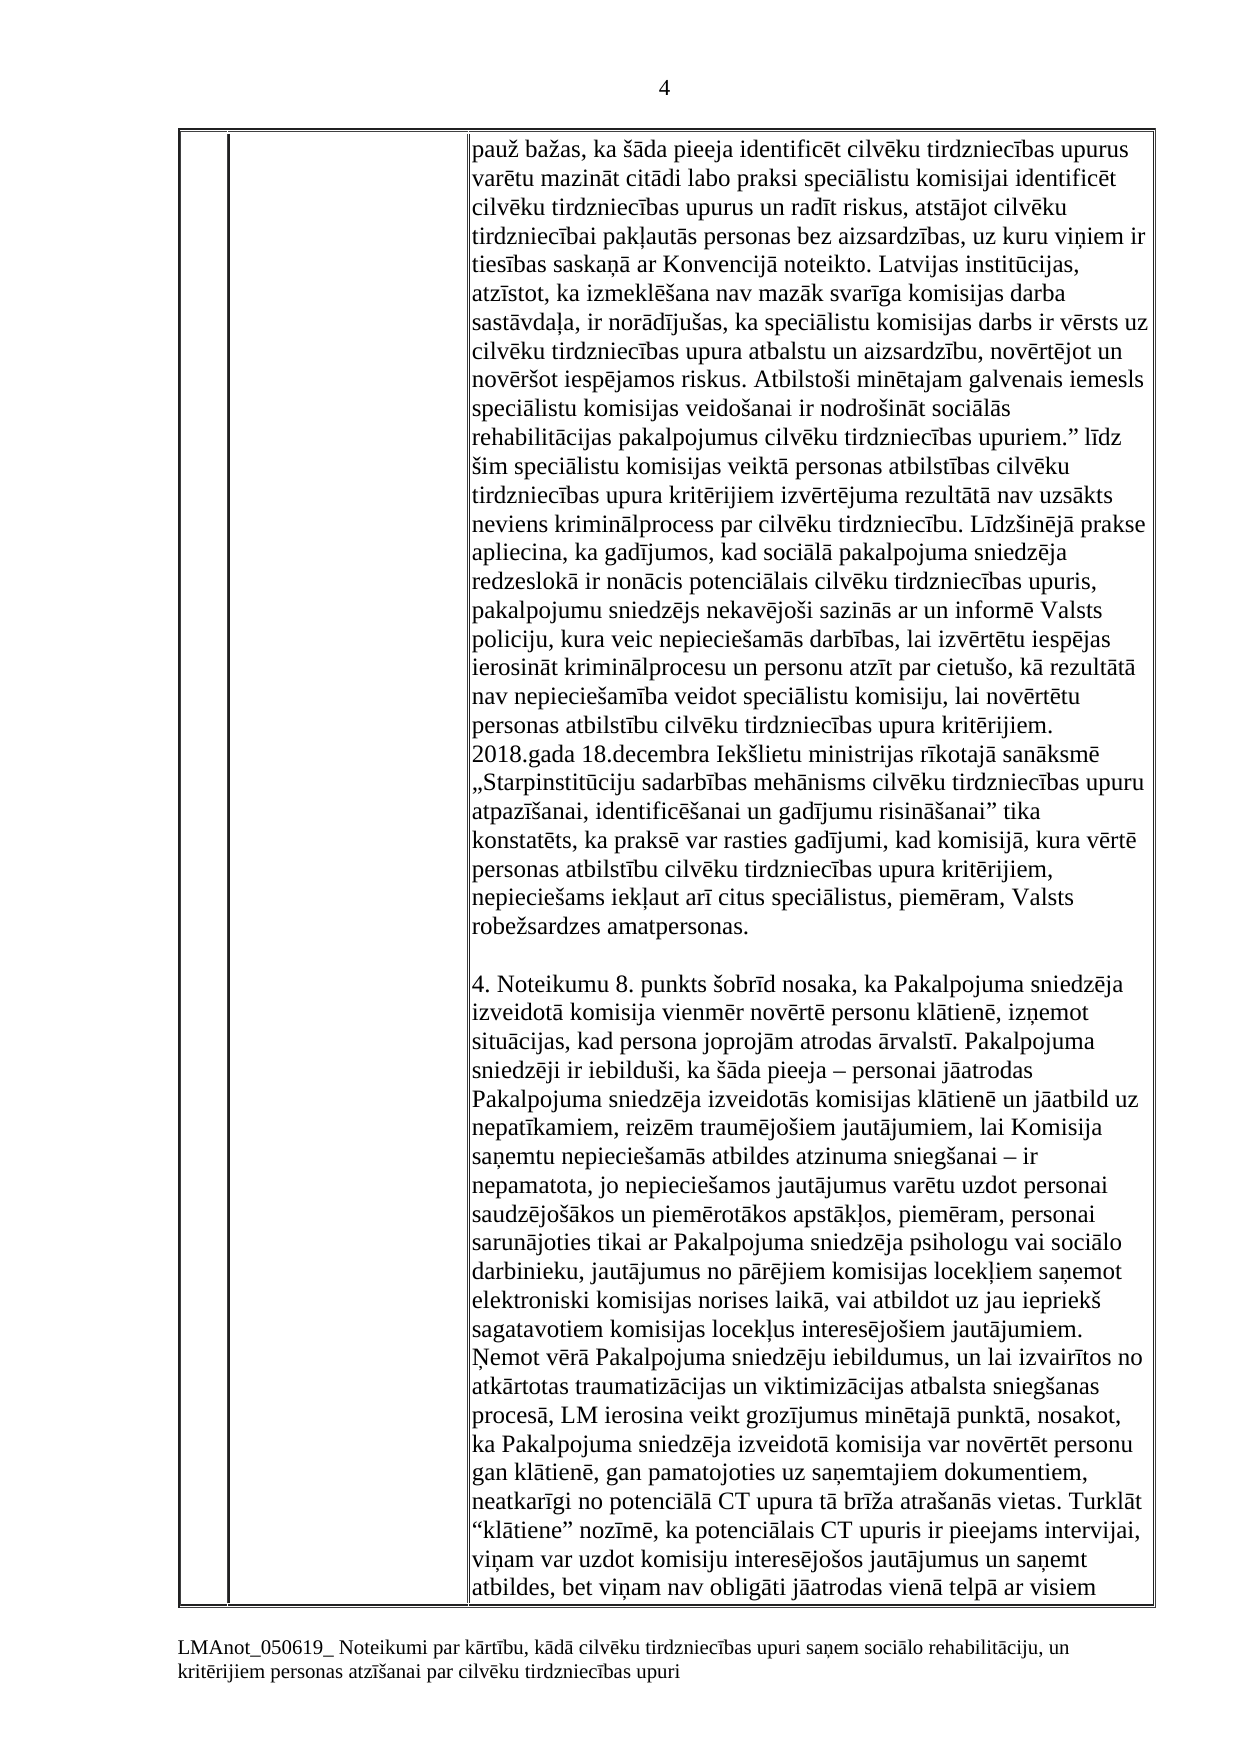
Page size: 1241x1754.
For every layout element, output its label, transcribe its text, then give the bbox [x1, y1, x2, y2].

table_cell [228, 132, 468, 1604]
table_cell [469, 132, 1153, 1604]
table_cell 2. [181, 130, 228, 1604]
